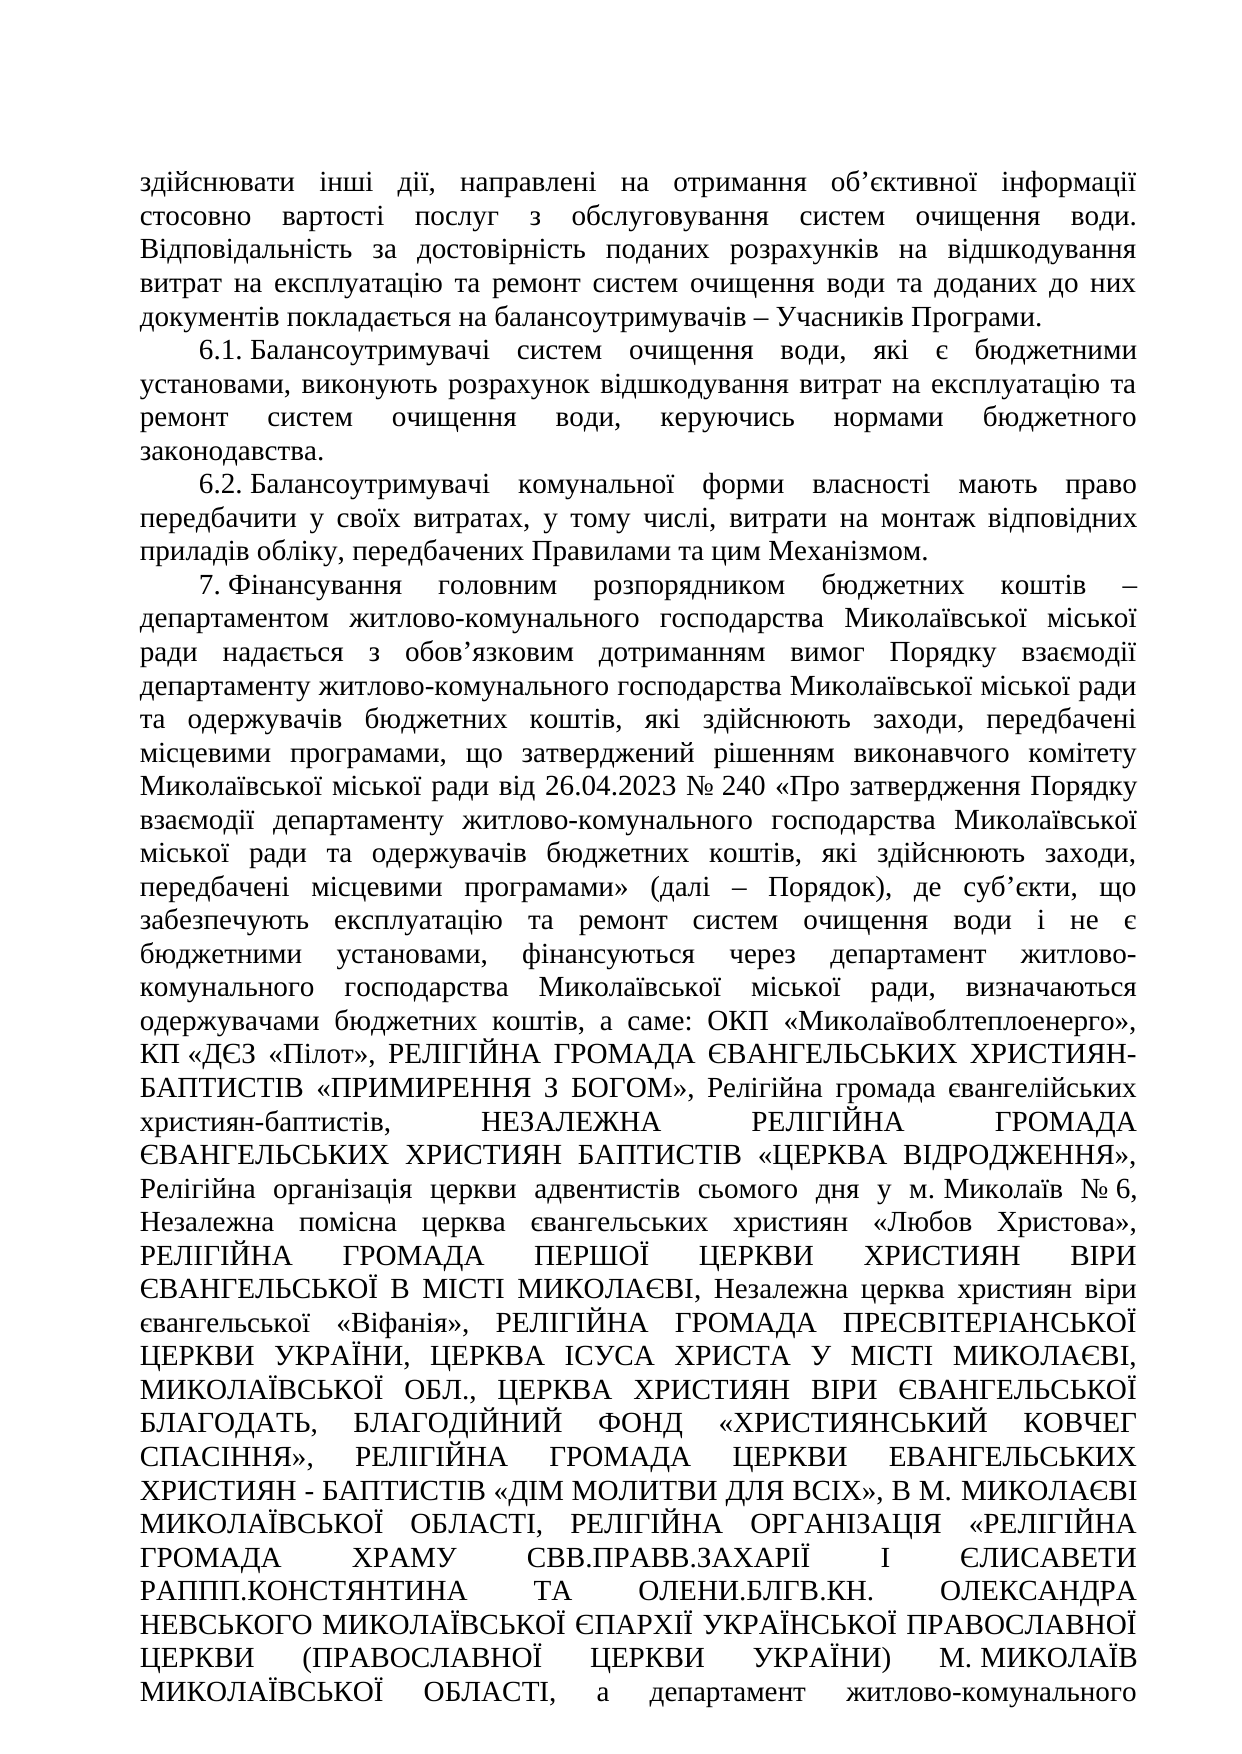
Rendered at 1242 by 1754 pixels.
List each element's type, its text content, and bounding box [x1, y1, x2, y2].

text 6.1. Балансоутримувачі систем очищення води, які є бюджетними установами, виконують розрахунок відшкодування витрат на експлуатацію та ремонт систем очищення води, керуючись нормами бюджетного законодавства. [139, 332, 1137, 466]
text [139, 567, 1137, 1707]
text 6.2. Балансоутримувачі комунальної форми власності мають право передбачити у своїх витратах, у тому числі, витрати на монтаж відповідних приладів обліку, передбачених Правилами та цим Механізмом. [139, 466, 1137, 567]
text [139, 164, 1137, 332]
